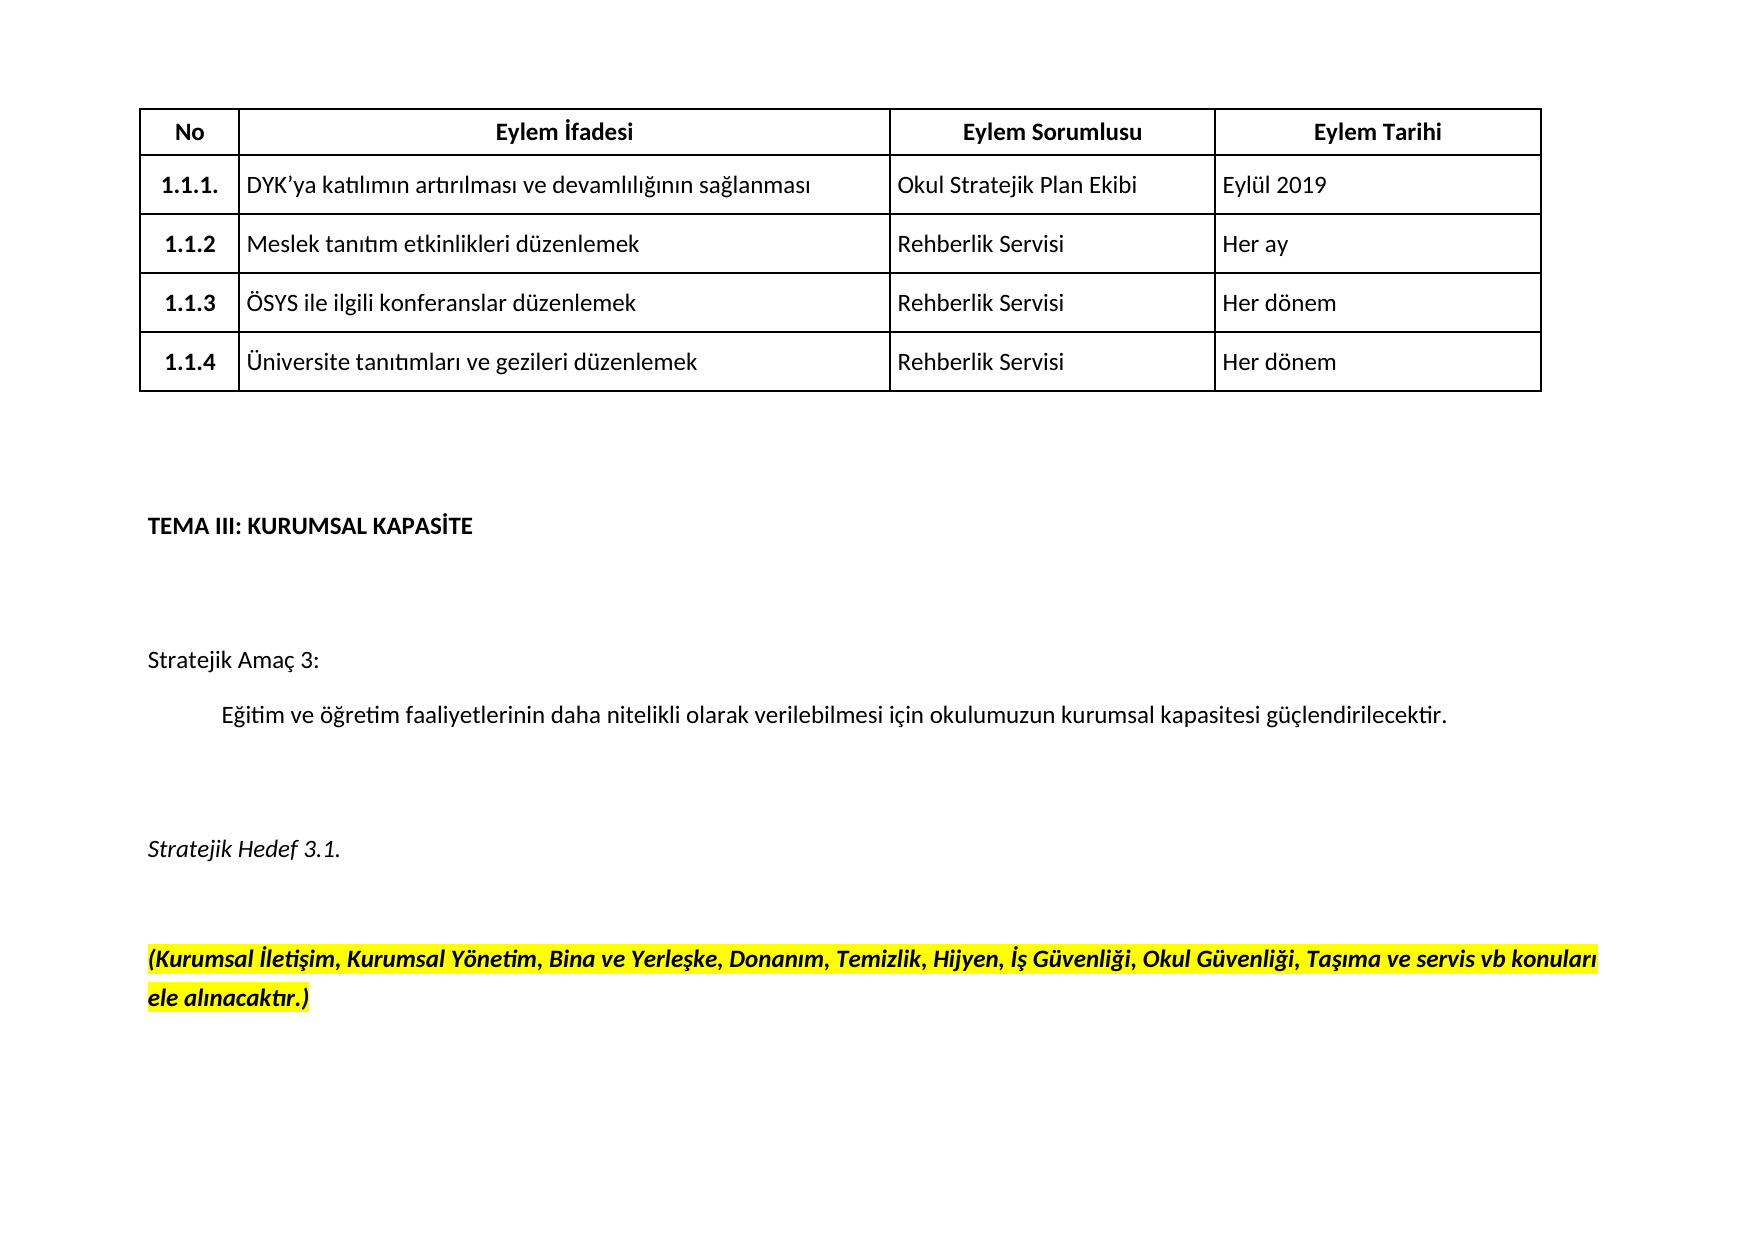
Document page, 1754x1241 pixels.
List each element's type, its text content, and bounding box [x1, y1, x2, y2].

table_cell 1.1.3 [141, 274, 238, 331]
table_cell Üniversite tanıtımları ve gezileri düzenlemek [240, 333, 889, 390]
table_header Eylem Tarihi [1216, 110, 1540, 154]
table_header Eylem İfadesi [240, 110, 889, 154]
table_cell Okul Stratejik Plan Ekibi [891, 156, 1214, 213]
table_cell 1.1.1. [141, 156, 238, 213]
table_header No [141, 110, 238, 154]
table_cell Her dönem [1216, 274, 1540, 331]
table_cell ÖSYS ile ilgili konferanslar düzenlemek [240, 274, 889, 331]
table_cell 1.1.4 [141, 333, 238, 390]
text Eğitim ve öğretim faaliyetlerinin daha nitelikli olarak verilebilmesi için okulumuzun kurumsal kapasitesi güçlendirilecektir. [148, 699, 1606, 730]
table_cell Her dönem [1216, 333, 1540, 390]
table_cell Rehberlik Servisi [891, 274, 1214, 331]
table_cell Eylül 2019 [1216, 156, 1540, 213]
table_cell Rehberlik Servisi [891, 215, 1214, 272]
text (Kurumsal İletişim, Kurumsal Yönetim, Bina ve Yerleşke, Donanım, Temizlik, Hijyen, İş Güvenliği, Okul Güvenliği, Taşıma ve servis vb konuları ele alınacaktır.) [148, 943, 1606, 1012]
table_cell DYK’ya katılımın artırılması ve devamlılığının sağlanması [240, 156, 889, 213]
subtitle Stratejik Hedef 3.1. [148, 833, 1606, 864]
table_cell Her ay [1216, 215, 1540, 272]
table_cell Rehberlik Servisi [891, 333, 1214, 390]
subtitle Stratejik Amaç 3: [148, 644, 1606, 674]
table_cell Meslek tanıtım etkinlikleri düzenlemek [240, 215, 889, 272]
subtitle TEMA III: KURUMSAL KAPASİTE [148, 510, 1606, 541]
table_cell 1.1.2 [141, 215, 238, 272]
table_header Eylem Sorumlusu [891, 110, 1214, 154]
